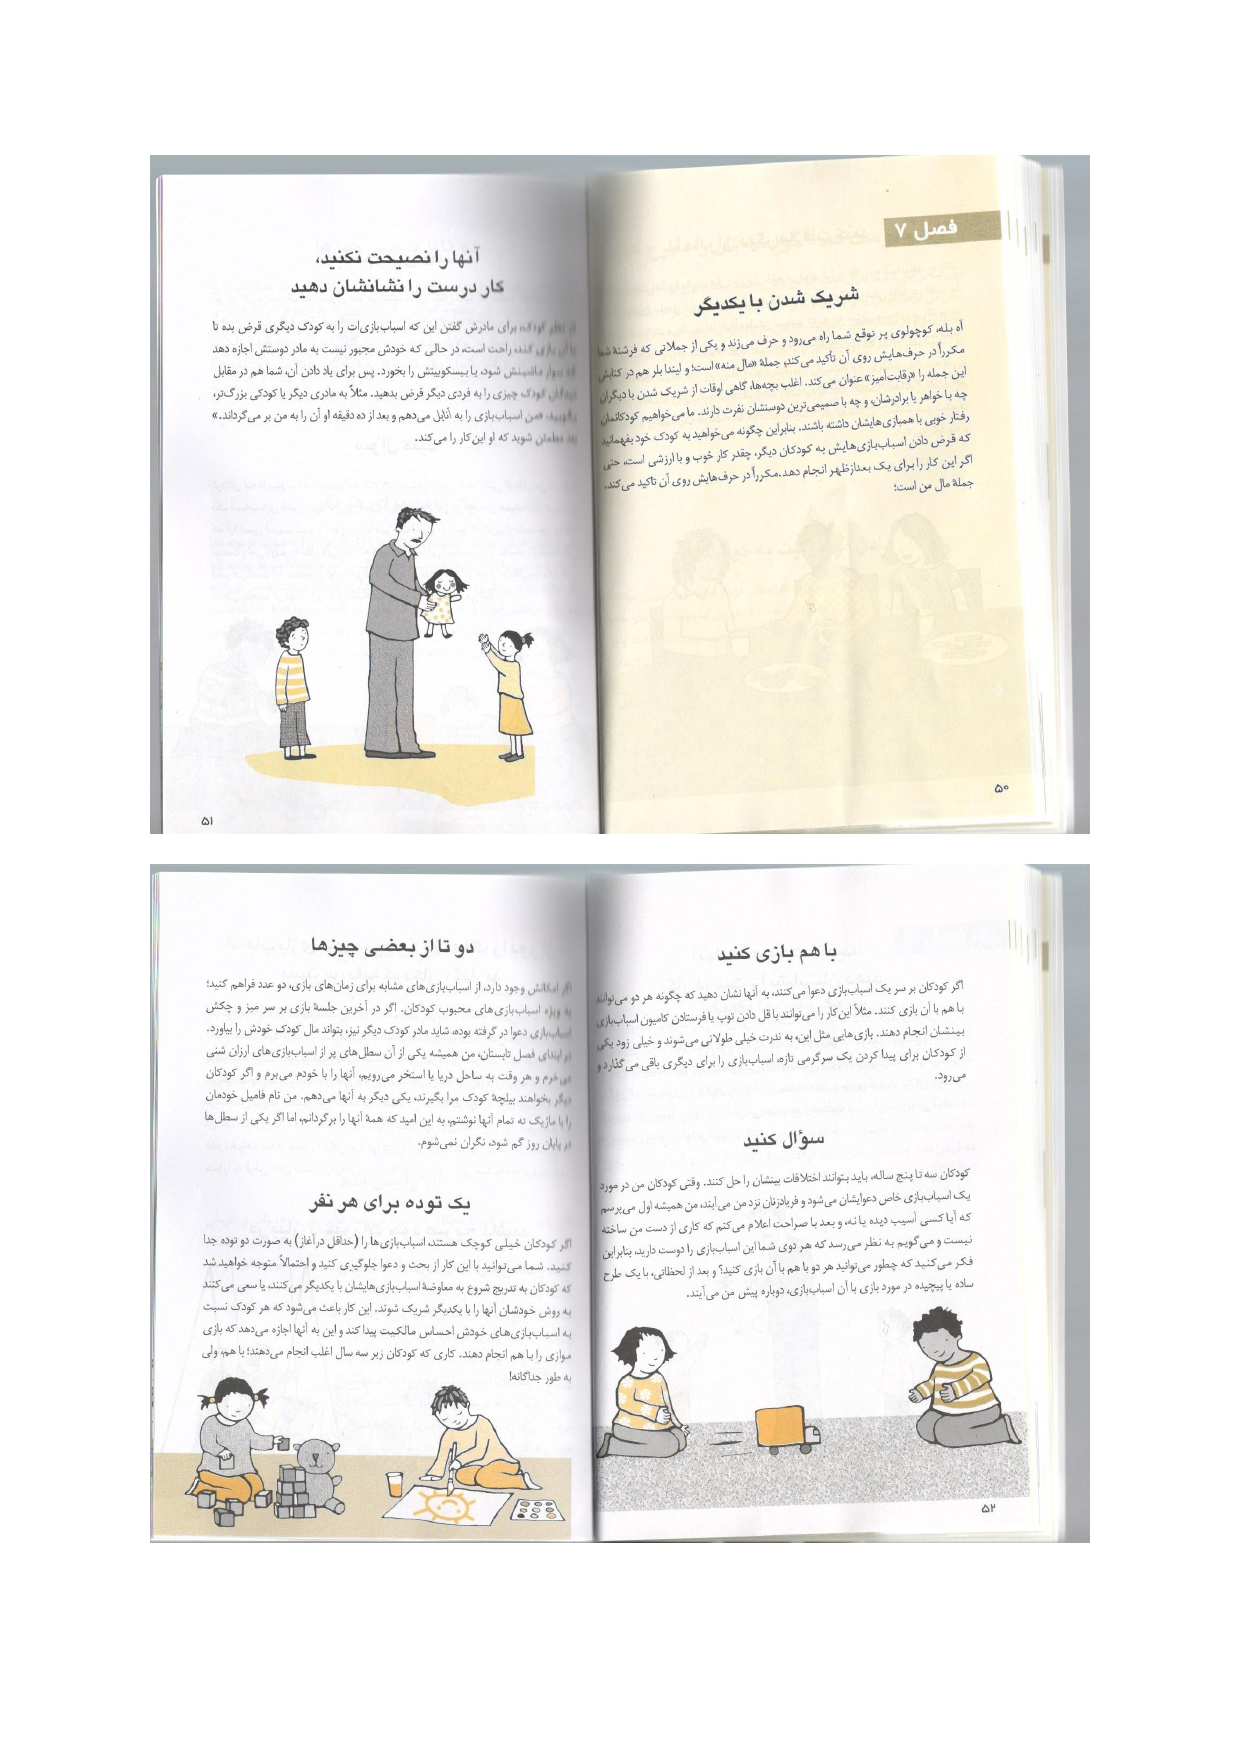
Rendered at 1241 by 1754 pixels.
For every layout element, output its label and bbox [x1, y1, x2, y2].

picture [150, 150, 1090, 834]
picture [150, 858, 1090, 1543]
